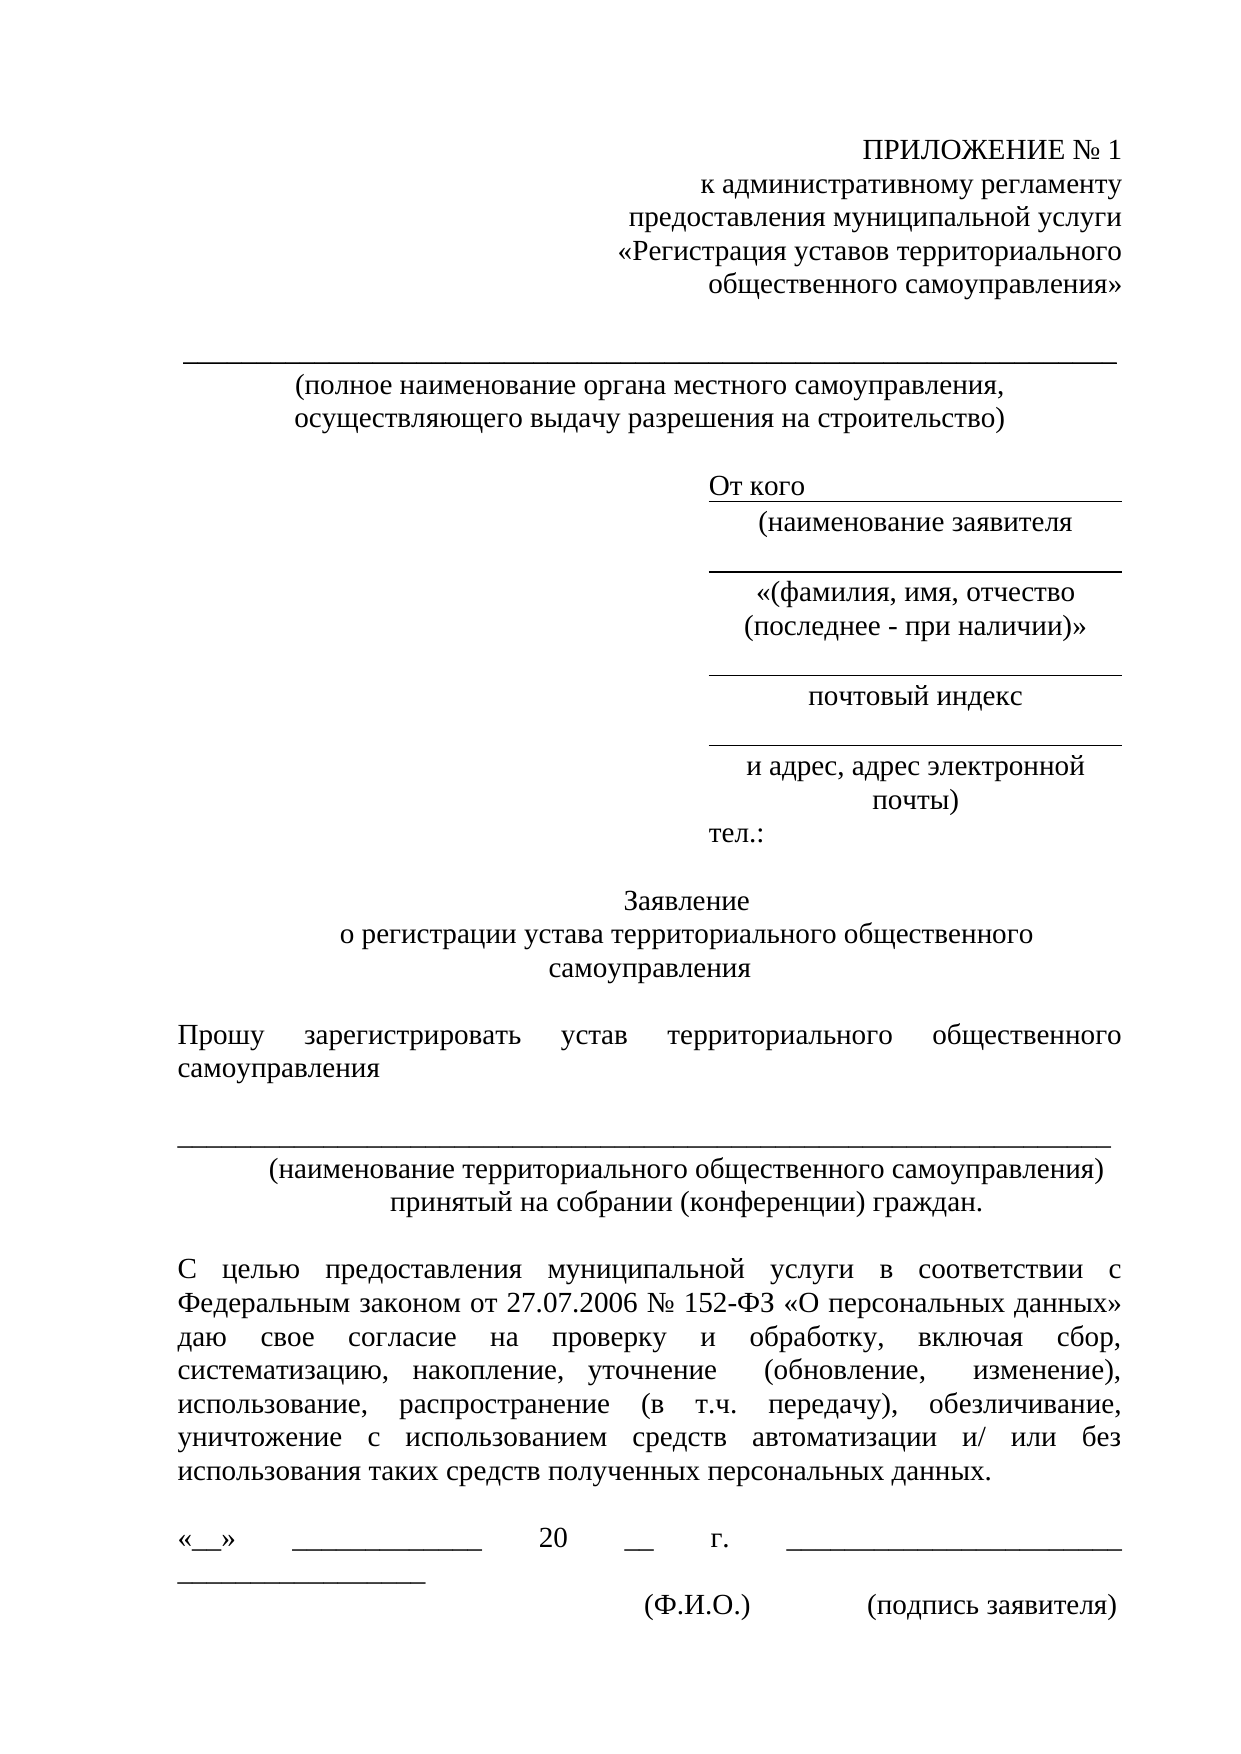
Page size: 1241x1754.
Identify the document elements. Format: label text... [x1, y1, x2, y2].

text (полное наименование органа местного самоуправления, осуществляющего выдачу разрешения на строительство) [177, 367, 1122, 434]
text предоставления муниципальной услуги [177, 199, 1122, 233]
text От кого [709, 468, 1122, 501]
text ПРИЛОЖЕНИЕ № 1 [177, 132, 1122, 166]
text «(фамилия, имя, отчество (последнее - при наличии)» [709, 573, 1122, 642]
text тел.: [709, 816, 1122, 849]
text общественного самоуправления» [177, 266, 1122, 300]
text к административному регламенту [177, 166, 1122, 199]
text «__» _____________ 20 __ г. _______________________ _________________ [177, 1520, 1122, 1587]
text ________________________________________________________________ [177, 1117, 1122, 1151]
text (наименование заявителя [709, 502, 1122, 538]
text «Регистрация уставов территориального [177, 233, 1122, 266]
text (наименование территориального общественного самоуправления) [177, 1151, 1122, 1184]
text почтовый индекс [709, 676, 1122, 712]
text С целью предоставления муниципальной услуги в соответствии с Федеральным законом от 27.07.2006 № 152-ФЗ «О персональных данных» даю свое согласие на проверку и обработку, включая сбор, систематизацию, накопление, уточнение (обновление, изменение), использование, распространение (в т.ч. передачу), обезличивание, уничтожение с использованием средств автоматизации и/ или без использования таких средств полученных персональных данных. [177, 1252, 1122, 1486]
text принятый на собрании (конференции) граждан. [177, 1184, 1122, 1218]
text ________________________________________________________________ [177, 333, 1122, 367]
text о регистрации устава территориального общественного самоуправления [177, 916, 1122, 983]
text (Ф.И.О.) (подпись заявителя) [177, 1587, 1122, 1621]
text Заявление [177, 883, 1122, 916]
text Прошу зарегистрировать устав территориального общественного самоуправления [177, 1017, 1122, 1084]
text и адрес, адрес электронной почты) [709, 746, 1122, 816]
